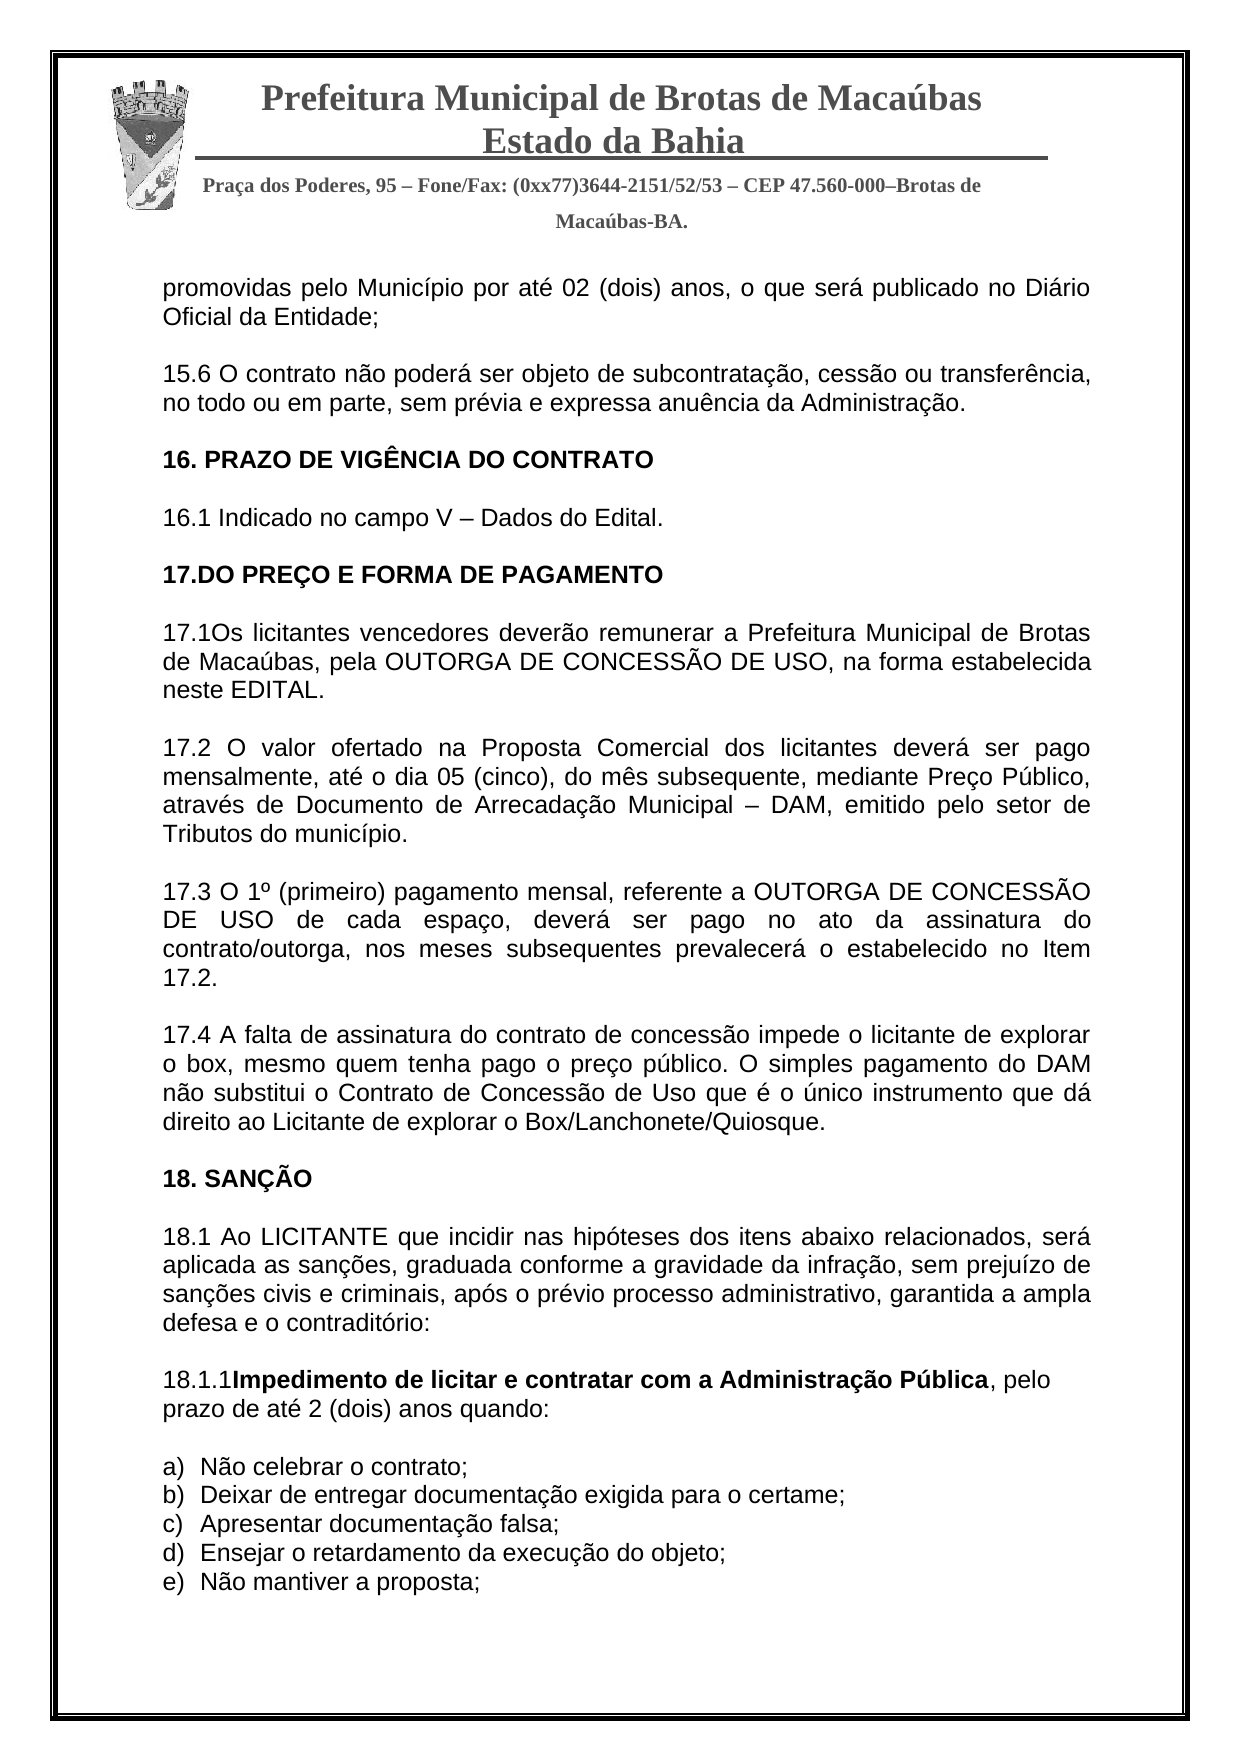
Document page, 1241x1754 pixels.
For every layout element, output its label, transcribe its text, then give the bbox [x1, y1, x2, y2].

text 17.1Os licitantes vencedores deverão remunerar a Prefeitura Municipal de Brotas de Macaúbas, pela OUTORGA DE CONCESSÃO DE USO, na forma estabelecida neste EDITAL. [162, 618, 1093, 704]
text 16. PRAZO DE VIGÊNCIA DO CONTRATO [162, 445, 1093, 474]
text 18.1.1Impedimento de licitar e contratar com a Administração Pública, pelo prazo de até 2 (dois) anos quando: [162, 1365, 1093, 1423]
text 18.1 Ao LICITANTE que incidir nas hipóteses dos itens abaixo relacionados, será aplicada as sanções, graduada conforme a gravidade da infração, sem prejuízo de sanções civis e criminais, após o prévio processo administrativo, garantida a ampla defesa e o contraditório: [162, 1222, 1093, 1337]
text 17.3 O 1º (primeiro) pagamento mensal, referente a OUTORGA DE CONCESSÃO DE USO de cada espaço, deverá ser pago no ato da assinatura do contrato/outorga, nos meses subsequentes prevalecerá o estabelecido no Item 17.2. [162, 877, 1093, 992]
list Não mantiver a proposta; [162, 1567, 1093, 1595]
list Não celebrar o contrato; [162, 1452, 1093, 1480]
list Ensejar o retardamento da execução do objeto; [162, 1538, 1093, 1567]
list Deixar de entregar documentação exigida para o certame; [162, 1480, 1093, 1509]
list Apresentar documentação falsa; [162, 1509, 1093, 1538]
text 17.4 A falta de assinatura do contrato de concessão impede o licitante de explorar o box, mesmo quem tenha pago o preço público. O simples pagamento do DAM não substitui o Contrato de Concessão de Uso que é o único instrumento que dá direito ao Licitante de explorar o Box/Lanchonete/Quiosque. [162, 1020, 1093, 1135]
text 18. SANÇÃO [162, 1164, 1093, 1193]
text 17.2 O valor ofertado na Proposta Comercial dos licitantes deverá ser pago mensalmente, até o dia 05 (cinco), do mês subsequente, mediante Preço Público, através de Documento de Arrecadação Municipal – DAM, emitido pelo setor de Tributos do município. [162, 733, 1093, 848]
picture [107, 80, 194, 217]
text 15.6 O contrato não poderá ser objeto de subcontratação, cessão ou transferência, no todo ou em parte, sem prévia e expressa anuência da Administração. [162, 359, 1093, 417]
text 16.1 Indicado no campo V – Dados do Edital. [162, 503, 1093, 532]
text 17.DO PREÇO E FORMA DE PAGAMENTO [162, 560, 1093, 589]
